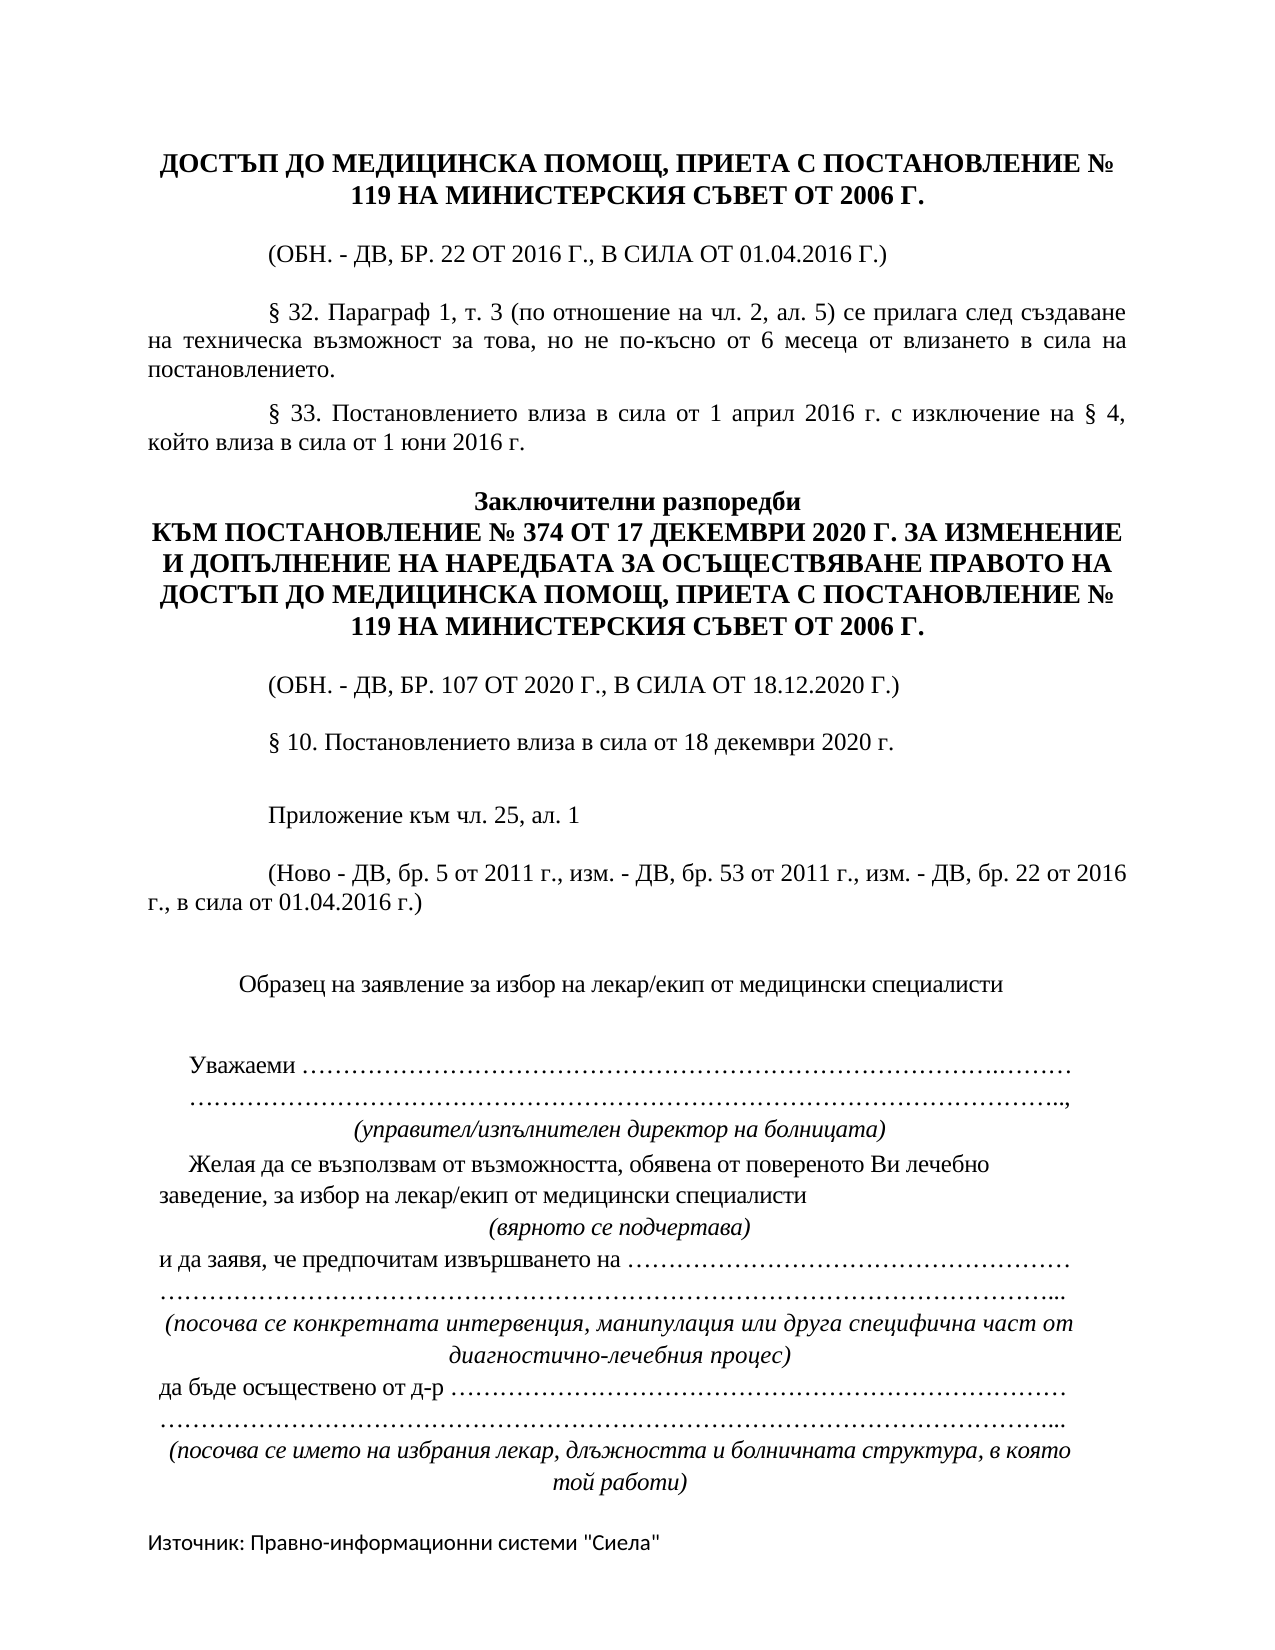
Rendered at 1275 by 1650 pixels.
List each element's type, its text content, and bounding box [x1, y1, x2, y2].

text § 33. Постановлението влиза в сила от 1 април 2016 г. с изключение на § 4, който влиза в сила от 1 юни 2016 г. [148, 398, 1127, 456]
text (ОБН. - ДВ, БР. 22 ОТ 2016 Г., В СИЛА ОТ 01.04.2016 Г.) [148, 239, 1127, 268]
text § 32. Параграф 1, т. 3 (по отношение на чл. 2, ал. 5) се прилага след създаване на техническа възможност за това, но не по-късно от 6 месеца от влизането в сила на постановлението. [148, 297, 1127, 383]
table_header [148, 957, 1094, 1499]
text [148, 148, 1127, 210]
text Приложение към чл. 25, ал. 1 [148, 801, 1127, 829]
text (Ново - ДВ, бр. 5 от 2011 г., изм. - ДВ, бр. 53 от 2011 г., изм. - ДВ, бр. 22 от 2016 г., в сила от 01.04.2016 г.) [148, 858, 1127, 916]
text Заключителни разпоредби КЪМ ПОСТАНОВЛЕНИЕ № 374 ОТ 17 ДЕКЕМВРИ 2020 Г. ЗА ИЗМЕНЕНИЕ И ДОПЪЛНЕНИЕ НА НАРЕДБАТА ЗА ОСЪЩЕСТВЯВАНЕ ПРАВОТО НА ДОСТЪП ДО МЕДИЦИНСКА ПОМОЩ, ПРИЕТА С ПОСТАНОВЛЕНИЕ № 119 НА МИНИСТЕРСКИЯ СЪВЕТ ОТ 2006 Г. [148, 485, 1127, 641]
text § 10. Постановлението влиза в сила от 18 декември 2020 г. [148, 727, 1127, 756]
text (ОБН. - ДВ, БР. 107 ОТ 2020 Г., В СИЛА ОТ 18.12.2020 Г.) [148, 670, 1127, 699]
